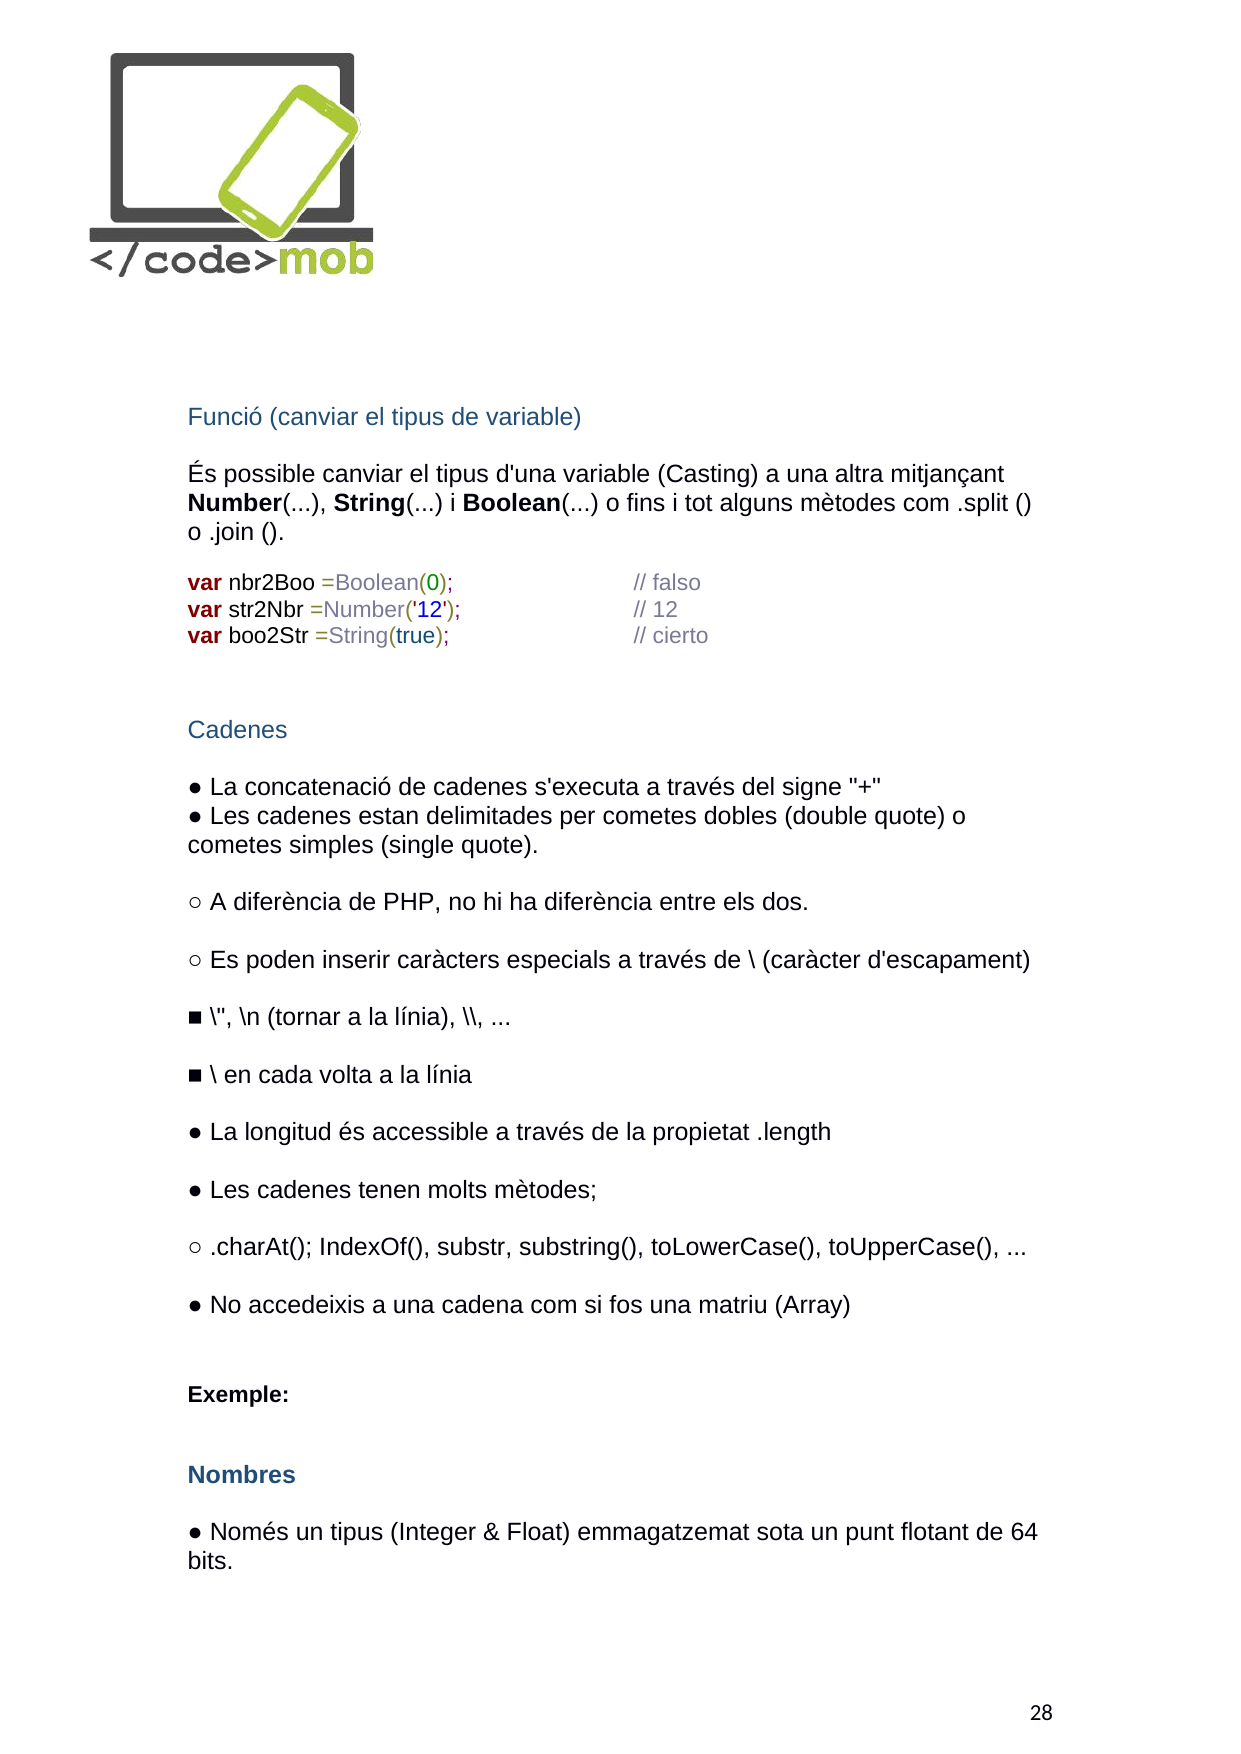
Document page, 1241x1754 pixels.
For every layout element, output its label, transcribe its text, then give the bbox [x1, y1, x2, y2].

text Cadenes ● La concatenació de cadenes s'executa a través del signe "+" ● Les cadenes estan delimitades per cometes dobles (double quote) o cometes simples (single quote). ○ A diferència de PHP, no hi ha diferència entre els dos. ○ Es poden inserir caràcters especials a través de \ (caràcter d'escapament) ■ \", \n (tornar a la línia), \\, ... ■ \ en cada volta a la línia ● La longitud és accessible a través de la propietat .length ● Les cadenes tenen molts mètodes; ○ .charAt(); IndexOf(), substr, substring(), toLowerCase(), toUpperCase(), ... ● No accedeixis a una cadena com si fos una matriu (Array) [187, 715, 1053, 1318]
text var​ str2Nbr ​=​​Number​(​'​12​'​)​; // 12 [187, 596, 1053, 622]
text Exemple: http://www.w3schools.com/js/js_strings.asp [187, 1381, 1053, 1407]
picture [89, 53, 374, 277]
text var​ nbr2Boo ​=​​Boolean​(​0​)​; // falso [187, 569, 1053, 596]
subtitle Funció (canviar el tipus de variable) [187, 402, 1053, 459]
text És possible canviar el tipus d'una variable (Casting) a una altra mitjançant Number(...), String(...) i Boolean(...) o fins i tot alguns mètodes com .split () o .join (). [187, 459, 1053, 545]
text var​ boo2Str ​=​​String​(​true​)​; // cierto [187, 622, 1053, 648]
